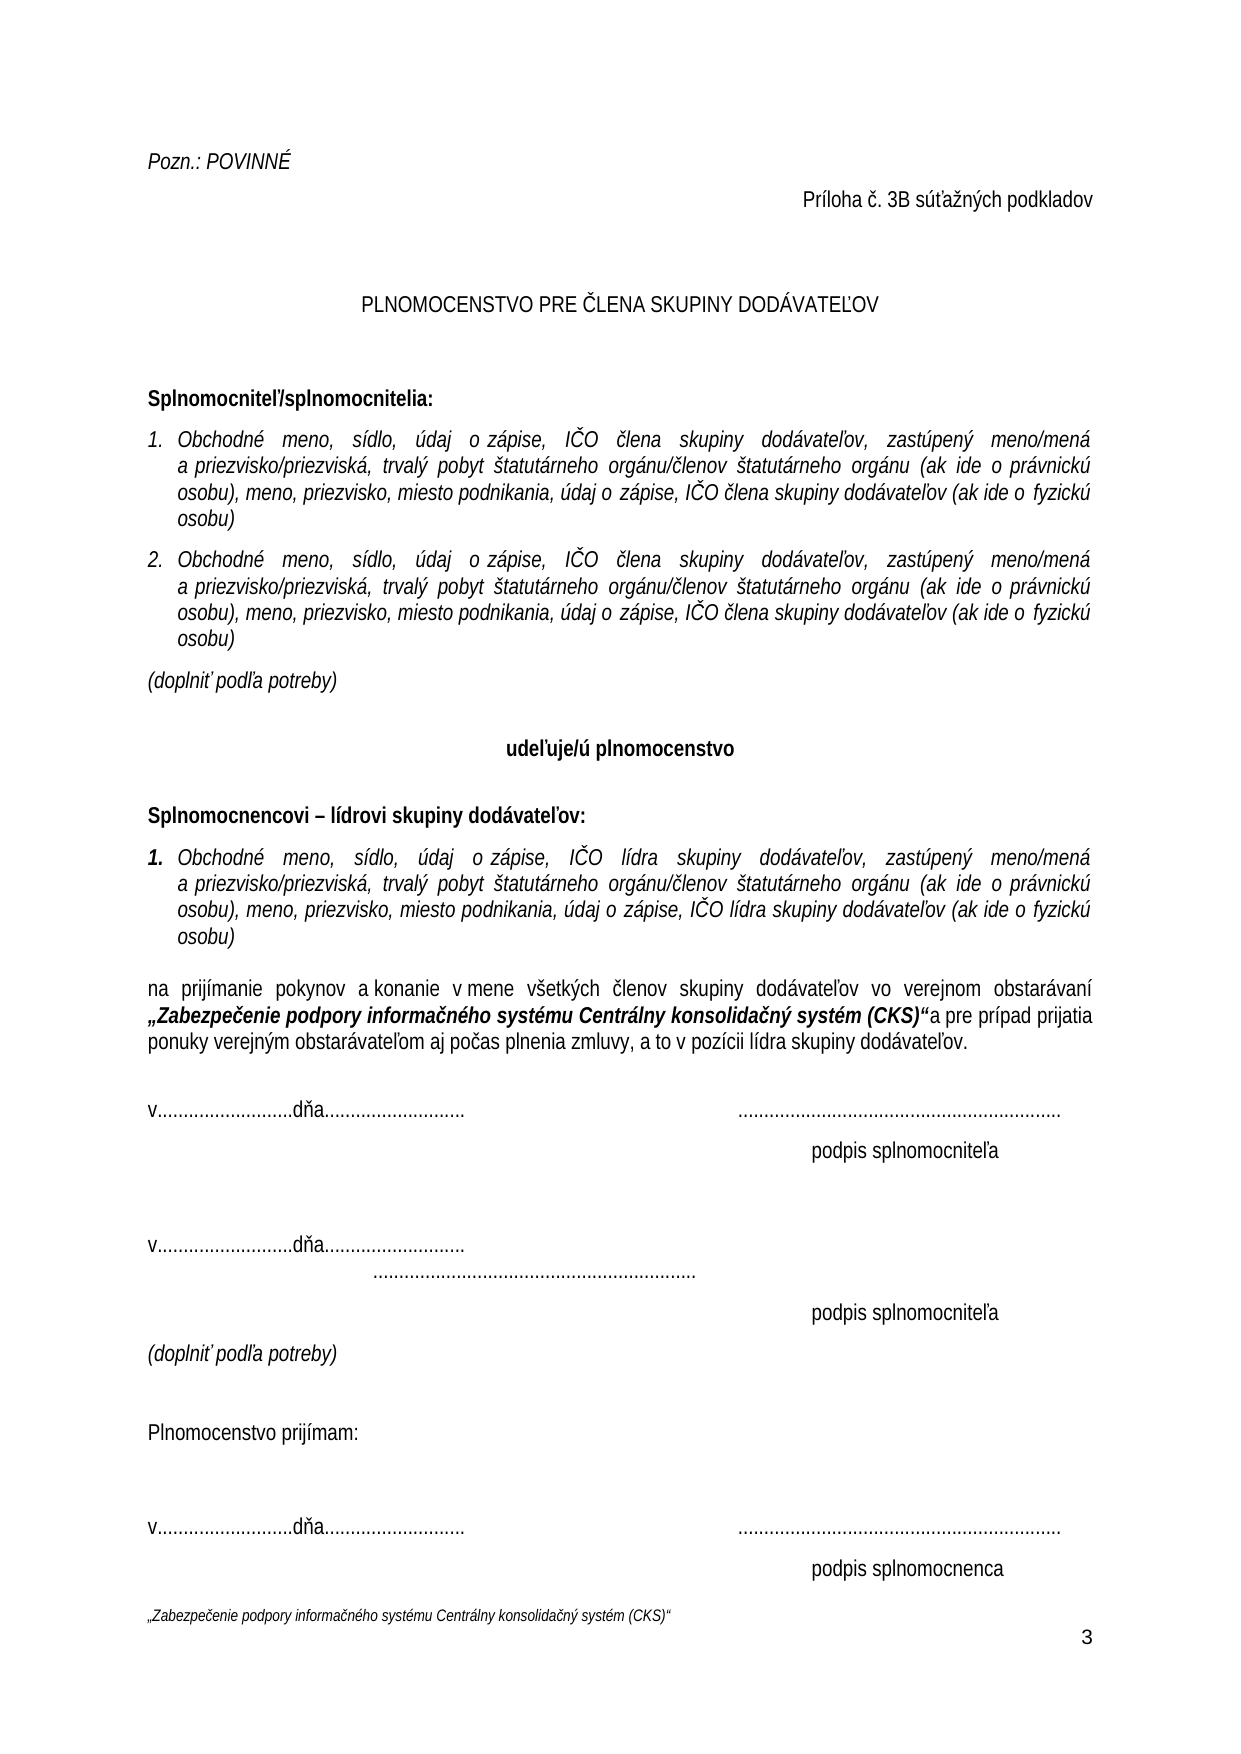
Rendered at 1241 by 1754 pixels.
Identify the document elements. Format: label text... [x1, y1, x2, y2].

text na prijímanie pokynov a konanie v mene všetkých členov skupiny dodávateľov vo verejnom obstarávaní „Zabezpečenie podpory informačného systému Centrálny konsolidačný systém (CKS)“a pre prípad prijatia ponuky verejným obstarávateľom aj počas plnenia zmluvy, a to v pozícii lídra skupiny dodávateľov. [148, 975, 1093, 1054]
text plnomocenstvo pre člena skupiny dodávateľov [148, 291, 1093, 317]
list Obchodné meno, sídlo, údaj o zápise, IČO lídra skupiny dodávateľov, zastúpený meno/mená a priezvisko/priezviská, trvalý pobyt štatutárneho orgánu/členov štatutárneho orgánu (ak ide o právnickú osobu), meno, priezvisko, miesto podnikania, údaj o zápise, IČO lídra skupiny dodávateľov (ak ide o fyzickú osobu) [148, 843, 1093, 949]
text (doplniť podľa potreby) [148, 667, 1093, 693]
text Príloha č. 3B súťažných podkladov [148, 186, 1093, 213]
text v..........................dňa........................... .............................................................. [148, 1513, 1093, 1540]
text podpis splnomocniteľa [148, 1137, 1093, 1163]
text v..........................dňa........................... .............................................................. [148, 1096, 1093, 1122]
text podpis splnomocnenca [148, 1555, 1093, 1581]
list Obchodné meno, sídlo, údaj o zápise, IČO člena skupiny dodávateľov, zastúpený meno/mená a priezvisko/priezviská, trvalý pobyt štatutárneho orgánu/členov štatutárneho orgánu (ak ide o právnickú osobu), meno, priezvisko, miesto podnikania, údaj o zápise, IČO člena skupiny dodávateľov (ak ide o fyzickú osobu) [148, 426, 1093, 531]
text podpis splnomocniteľa [148, 1299, 1093, 1325]
text Splnomocnencovi – lídrovi skupiny dodávateľov: [148, 802, 1093, 828]
text Pozn.: POVINNÉ [148, 148, 1093, 174]
text (doplniť podľa potreby) [148, 1340, 1093, 1367]
list Obchodné meno, sídlo, údaj o zápise, IČO člena skupiny dodávateľov, zastúpený meno/mená a priezvisko/priezviská, trvalý pobyt štatutárneho orgánu/členov štatutárneho orgánu (ak ide o právnickú osobu), meno, priezvisko, miesto podnikania, údaj o zápise, IČO člena skupiny dodávateľov (ak ide o fyzickú osobu) [148, 546, 1093, 652]
text udeľuje/ú plnomocenstvo [148, 734, 1093, 761]
text v..........................dňa........................... .............................................................. [148, 1231, 1093, 1284]
text Splnomocniteľ/splnomocnitelia: [148, 384, 1093, 411]
text Plnomocenstvo prijímam: [148, 1419, 1093, 1446]
